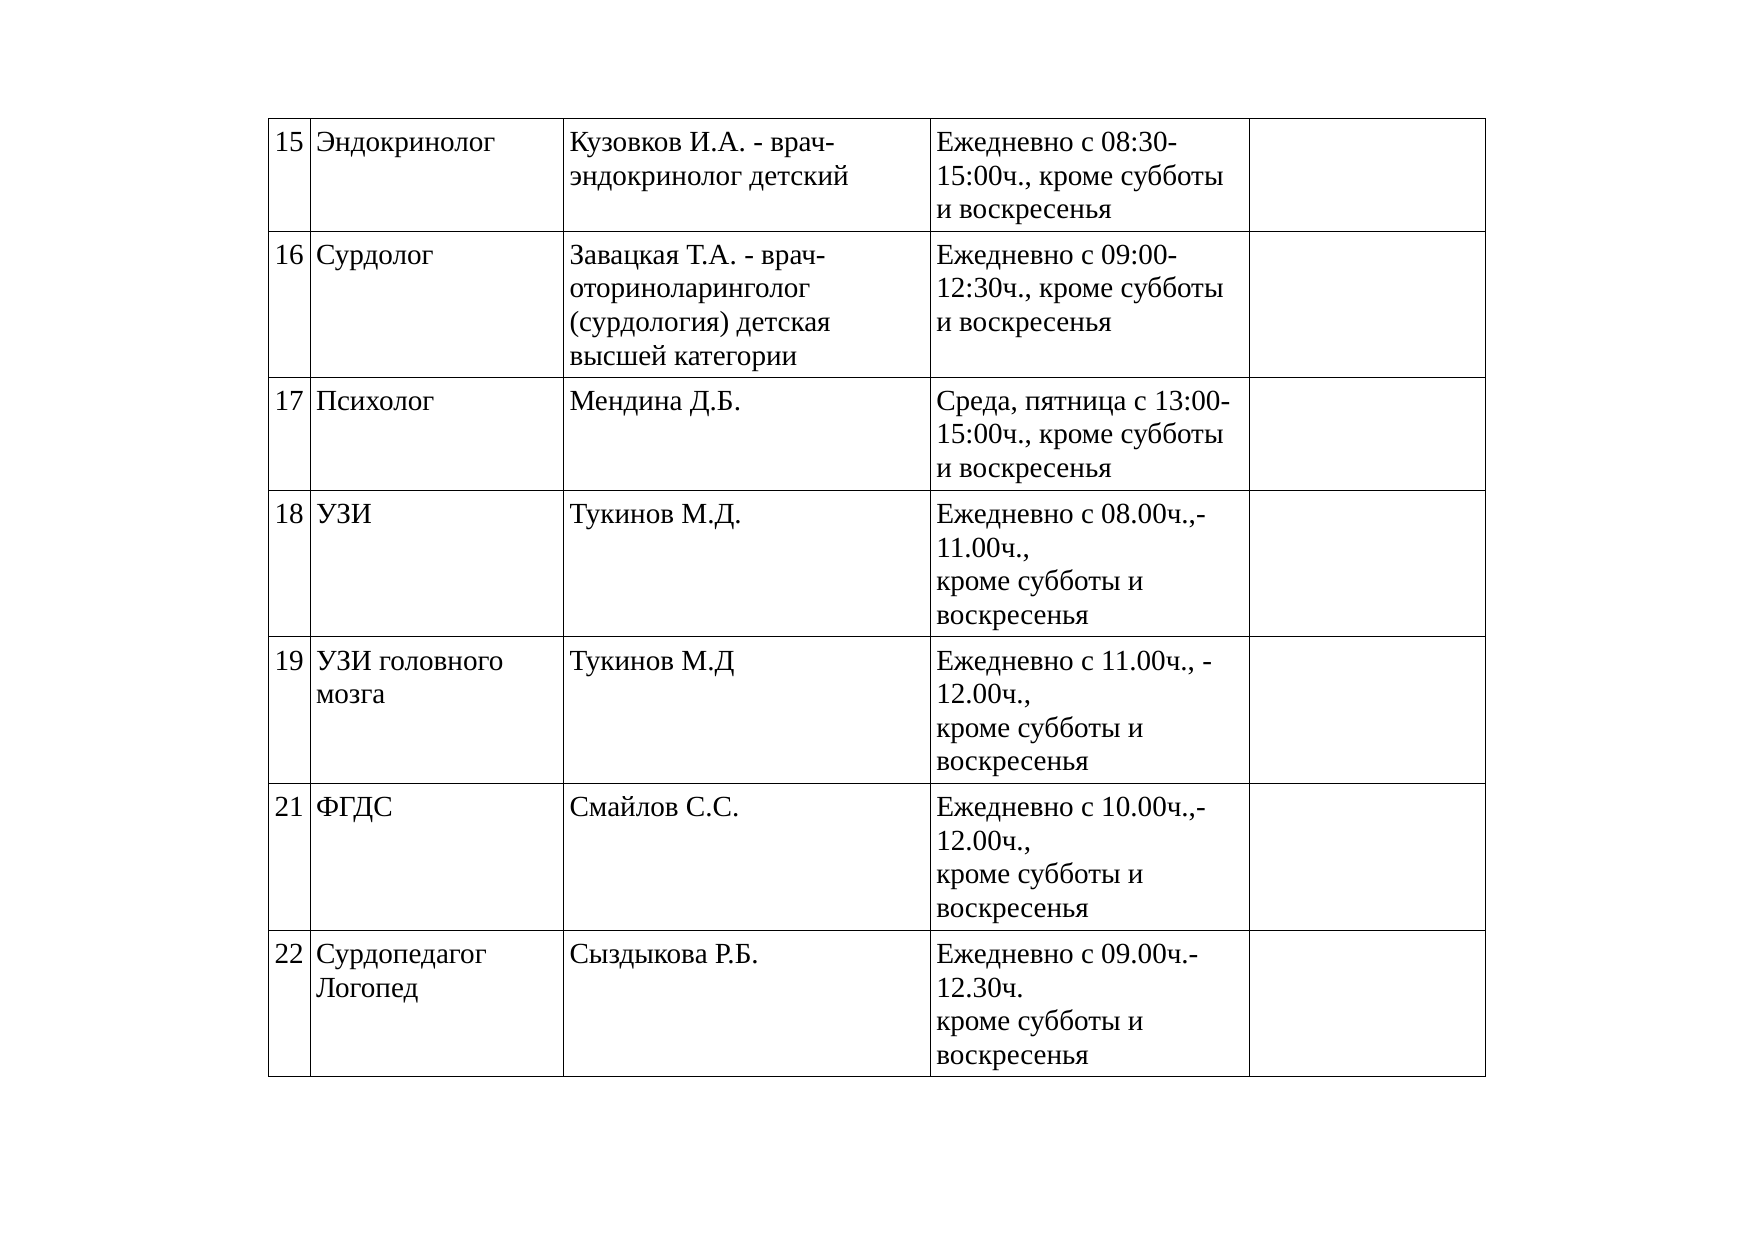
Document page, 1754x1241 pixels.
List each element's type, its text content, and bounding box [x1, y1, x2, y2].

table_cell Ежедневно с 08.00ч.,- 11.00ч., кроме субботы и воскресенья [931, 491, 1249, 636]
table_cell Смайлов С.С. [564, 784, 930, 929]
table_cell Психолог [311, 378, 563, 489]
table_cell 18 [269, 491, 310, 636]
table_cell Тукинов М.Д [564, 637, 930, 783]
table_cell ФГДС [311, 784, 563, 929]
table_cell 15 [269, 119, 310, 231]
table_cell 19 [269, 637, 310, 783]
table_cell Тукинов М.Д. [564, 491, 930, 636]
table_cell Ежедневно с 10.00ч.,- 12.00ч., кроме субботы и воскресенья [931, 784, 1249, 929]
table_cell Среда, пятница с 13:00-15:00ч., кроме субботы и воскресенья [931, 378, 1249, 489]
table_cell [1250, 784, 1485, 929]
table_cell Сурдолог [311, 232, 563, 377]
table_cell 17 [269, 378, 310, 489]
table_cell Кузовков И.А. - врач-эндокринолог детский [564, 119, 930, 231]
table_cell УЗИ [311, 491, 563, 636]
table_cell [1250, 232, 1485, 377]
table_cell Ежедневно с 09.00ч.- 12.30ч. кроме субботы и воскресенья [931, 931, 1249, 1076]
table_cell 21 [269, 784, 310, 929]
table_cell 22 [269, 931, 310, 1076]
table_cell Сыздыкова Р.Б. [564, 931, 930, 1076]
table_cell Ежедневно с 09:00-12:30ч., кроме субботы и воскресенья [931, 232, 1249, 377]
table_cell [1250, 378, 1485, 489]
table_cell Сурдопедагог Логопед [311, 931, 563, 1076]
table_cell Эндокринолог [311, 119, 563, 231]
table_cell Завацкая Т.А. - врач-оториноларинголог (сурдология) детская высшей категории [564, 232, 930, 377]
table_cell Ежедневно с 08:30-15:00ч., кроме субботы и воскресенья [931, 119, 1249, 231]
table_cell Ежедневно с 11.00ч., - 12.00ч., кроме субботы и воскресенья [931, 637, 1249, 783]
table_cell [1250, 931, 1485, 1076]
table_cell 16 [269, 232, 310, 377]
table_cell Мендина Д.Б. [564, 378, 930, 489]
table_cell [1250, 637, 1485, 783]
table_cell [1250, 119, 1485, 231]
table_cell УЗИ головного мозга [311, 637, 563, 783]
table_cell [1250, 491, 1485, 636]
